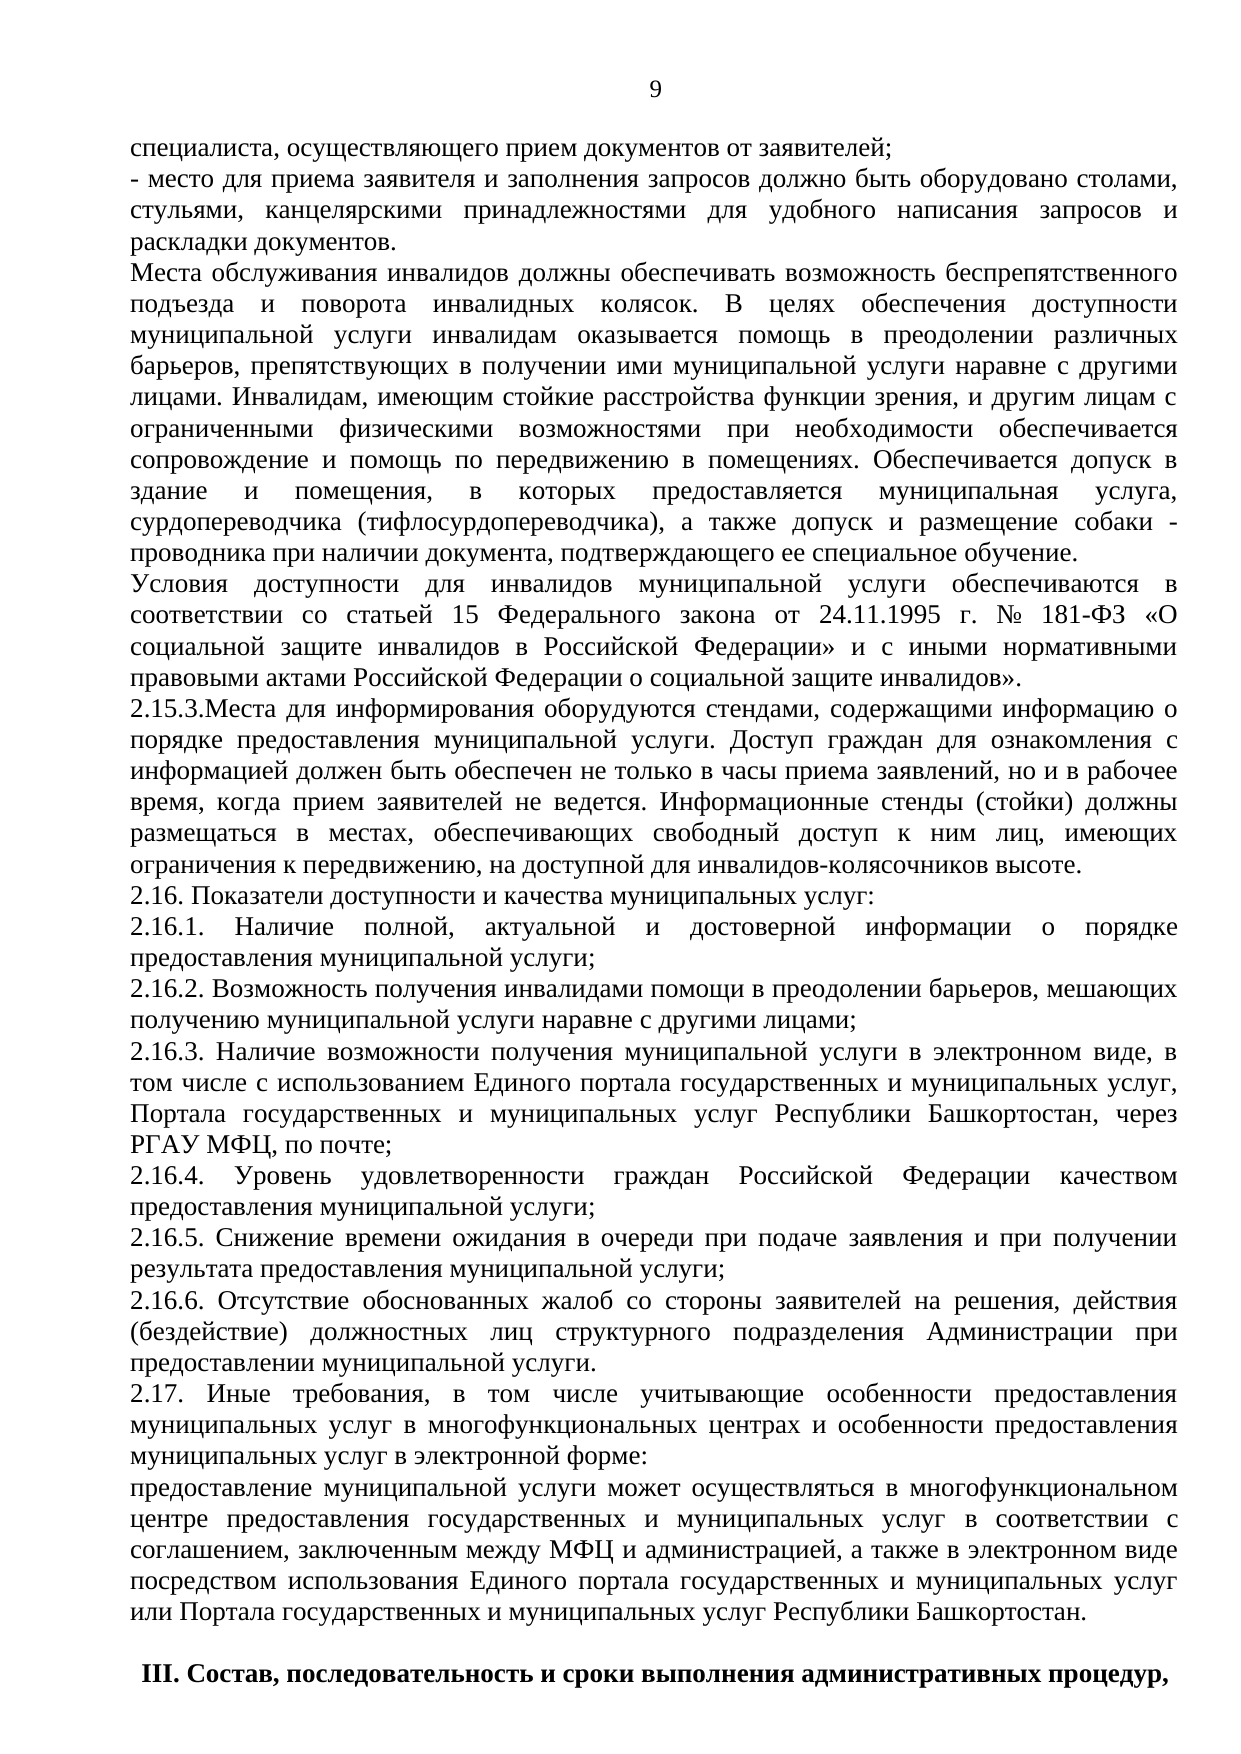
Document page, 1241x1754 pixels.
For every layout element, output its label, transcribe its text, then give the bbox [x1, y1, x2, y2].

text Условия доступности для инвалидов муниципальной услуги обеспечиваются в соответствии со статьей 15 Федерального закона от 24.11.1995 г. № 181-ФЗ «О социальной защите инвалидов в Российской Федерации» и с иными нормативными правовыми актами Российской Федерации о социальной защите инвалидов». [130, 567, 1179, 692]
text 2.16.4. Уровень удовлетворенности граждан Российской Федерации качеством предоставления муниципальной услуги; [130, 1159, 1179, 1221]
text 2.15.3.Места для информирования оборудуются стендами, содержащими информацию о порядке предоставления муниципальной услуги. Доступ граждан для ознакомления с информацией должен быть обеспечен не только в часы приема заявлений, но и в рабочее время, когда прием заявителей не ведется. Информационные стенды (стойки) должны размещаться в местах, обеспечивающих свободный доступ к ним лиц, имеющих ограничения к передвижению, на доступной для инвалидов-колясочников высоте. [130, 692, 1179, 879]
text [130, 131, 1179, 162]
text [130, 1657, 1181, 1689]
text 2.16.6. Отсутствие обоснованных жалоб со стороны заявителей на решения, действия (бездействие) должностных лиц структурного подразделения Администрации при предоставлении муниципальной услуги. [130, 1284, 1179, 1377]
text 2.16.2. Возможность получения инвалидами помощи в преодолении барьеров, мешающих получению муниципальной услуги наравне с другими лицами; [130, 972, 1179, 1034]
text Места обслуживания инвалидов должны обеспечивать возможность беспрепятственного подъезда и поворота инвалидных колясок. В целях обеспечения доступности муниципальной услуги инвалидам оказывается помощь в преодолении различных барьеров, препятствующих в получении ими муниципальной услуги наравне с другими лицами. Инвалидам, имеющим стойкие расстройства функции зрения, и другим лицам с ограниченными физическими возможностями при необходимости обеспечивается сопровождение и помощь по передвижению в помещениях. Обеспечивается допуск в здание и помещения, в которых предоставляется муниципальная услуга, сурдопереводчика (тифлосурдопереводчика), а также допуск и размещение собаки - проводника при наличии документа, подтверждающего ее специальное обучение. [130, 256, 1179, 567]
text 2.16.1. Наличие полной, актуальной и достоверной информации о порядке предоставления муниципальной услуги; [130, 910, 1179, 972]
text предоставление муниципальной услуги может осуществляться в многофункциональном центре предоставления государственных и муниципальных услуг в соответствии с соглашением, заключенным между МФЦ и администрацией, а также в электронном виде посредством использования Единого портала государственных и муниципальных услуг или Портала государственных и муниципальных услуг Республики Башкортостан. [130, 1471, 1179, 1626]
text 2.17. Иные требования, в том числе учитывающие особенности предоставления муниципальных услуг в многофункциональных центрах и особенности предоставления муниципальных услуг в электронной форме: [130, 1377, 1179, 1471]
text - место для приема заявителя и заполнения запросов должно быть оборудовано столами, стульями, канцелярскими принадлежностями для удобного написания запросов и раскладки документов. [130, 162, 1179, 256]
text 2.16.3. Наличие возможности получения муниципальной услуги в электронном виде, в том числе с использованием Единого портала государственных и муниципальных услуг, Портала государственных и муниципальных услуг Республики Башкортостан, через РГАУ МФЦ, по почте; [130, 1034, 1179, 1159]
text 2.16.5. Снижение времени ожидания в очереди при подаче заявления и при получении результата предоставления муниципальной услуги; [130, 1221, 1179, 1284]
text 2.16. Показатели доступности и качества муниципальных услуг: [130, 879, 1179, 910]
